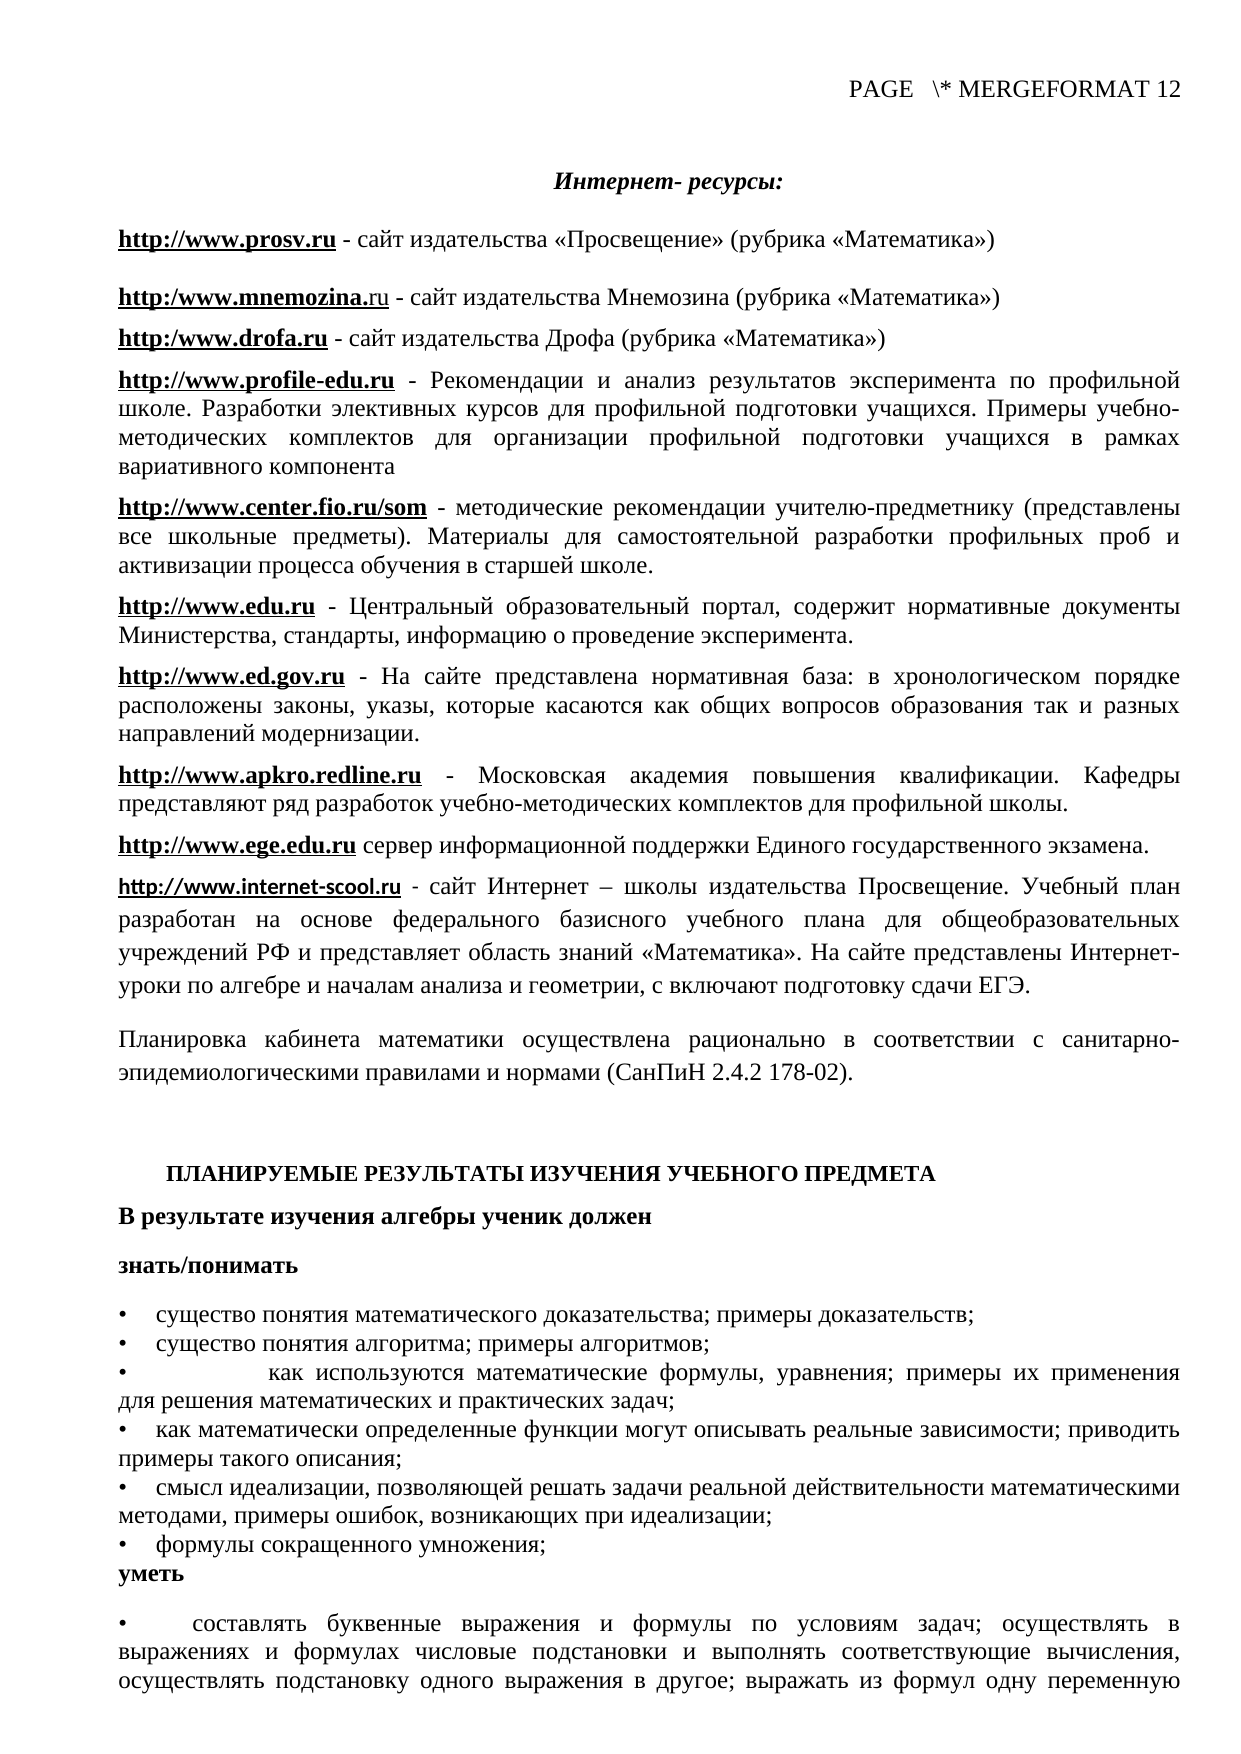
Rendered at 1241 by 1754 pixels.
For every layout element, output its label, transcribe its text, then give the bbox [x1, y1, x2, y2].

text http://www.apkro.redline.ru - Московская академия повышения квалификации. Кафедры представляют ряд разработок учебно-методических комплектов для профильной школы. [118, 760, 1181, 817]
text В результате изучения алгебры ученик должен [118, 1207, 984, 1229]
text http:/www.drofa.ru - сайт издательства Дрофа (рубрика «Математика») [118, 323, 1181, 352]
subtitle Интернет- ресурсы: [118, 166, 1181, 195]
text уметь [118, 1558, 1181, 1587]
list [118, 1608, 1181, 1694]
text http://www.internet-scool.ru - сайт Интернет – школы издательства Просвещение. Учебный план разработан на основе федерального базисного учебного плана для общеобразовательных учреждений РФ и представляет область знаний «Математика». На сайте представлены Интернет-уроки по алгебре и началам анализа и геометрии, с включают подготовку сдачи ЕГЭ. [118, 871, 1181, 999]
text Планировка кабинета математики осуществлена рационально в соответствии с санитарно-эпидемиологическими правилами и нормами (СанПиН 2.4.2 178-02). [118, 1024, 1181, 1086]
text http://www.center.fio.ru/som - методические рекомендации учителю-предметнику (представлены все школьные предметы). Материалы для самостоятельной разработки профильных проб и активизации процесса обучения в старшей школе. [118, 492, 1181, 578]
list существо понятия алгоритма; примеры алгоритмов; [118, 1328, 1181, 1357]
list как математически определенные функции могут описывать реальные зависимости; приводить примеры такого описания; [118, 1414, 1181, 1472]
list формулы сокращенного умножения; [118, 1529, 1181, 1558]
text http://www.profile-edu.ru - Рекомендации и анализ результатов эксперимента по профильной школе. Разработки элективных курсов для профильной подготовки учащихся. Примеры учебно-методических комплектов для организации профильной подготовки учащихся в рамках вариативного компонента [118, 365, 1181, 480]
list как используются математические формулы, уравнения; примеры их применения для решения математических и практических задач; [118, 1357, 1181, 1414]
text http://www.ed.gov.ru - На сайте представлена нормативная база: в хронологическом порядке расположены законы, указы, которые касаются как общих вопросов образования так и разных направлений модернизации. [118, 661, 1181, 747]
text ПЛАНИРУЕМЫЕ РЕЗУЛЬТАТЫ ИЗУЧЕНИЯ УЧЕБНОГО ПРЕДМЕТА [118, 1164, 984, 1186]
text http://www.prosv.ru - сайт издательства «Просвещение» (рубрика «Математика») [118, 224, 1181, 253]
list смысл идеализации, позволяющей решать задачи реальной действительности математическими методами, примеры ошибок, возникающих при идеализации; [118, 1472, 1181, 1529]
text http:/www.mnemozina.ru - сайт издательства Мнемозина (рубрика «Математика») [118, 282, 1181, 311]
text знать/понимать [118, 1250, 1181, 1278]
list существо понятия математического доказательства; примеры доказательств; [118, 1299, 1181, 1328]
text http://www.ege.edu.ru сервер информационной поддержки Единого государственного экзамена. [118, 830, 1181, 858]
text http://www.edu.ru - Центральный образовательный портал, содержит нормативные документы Министерства, стандарты, информацию о проведение эксперимента. [118, 591, 1181, 648]
